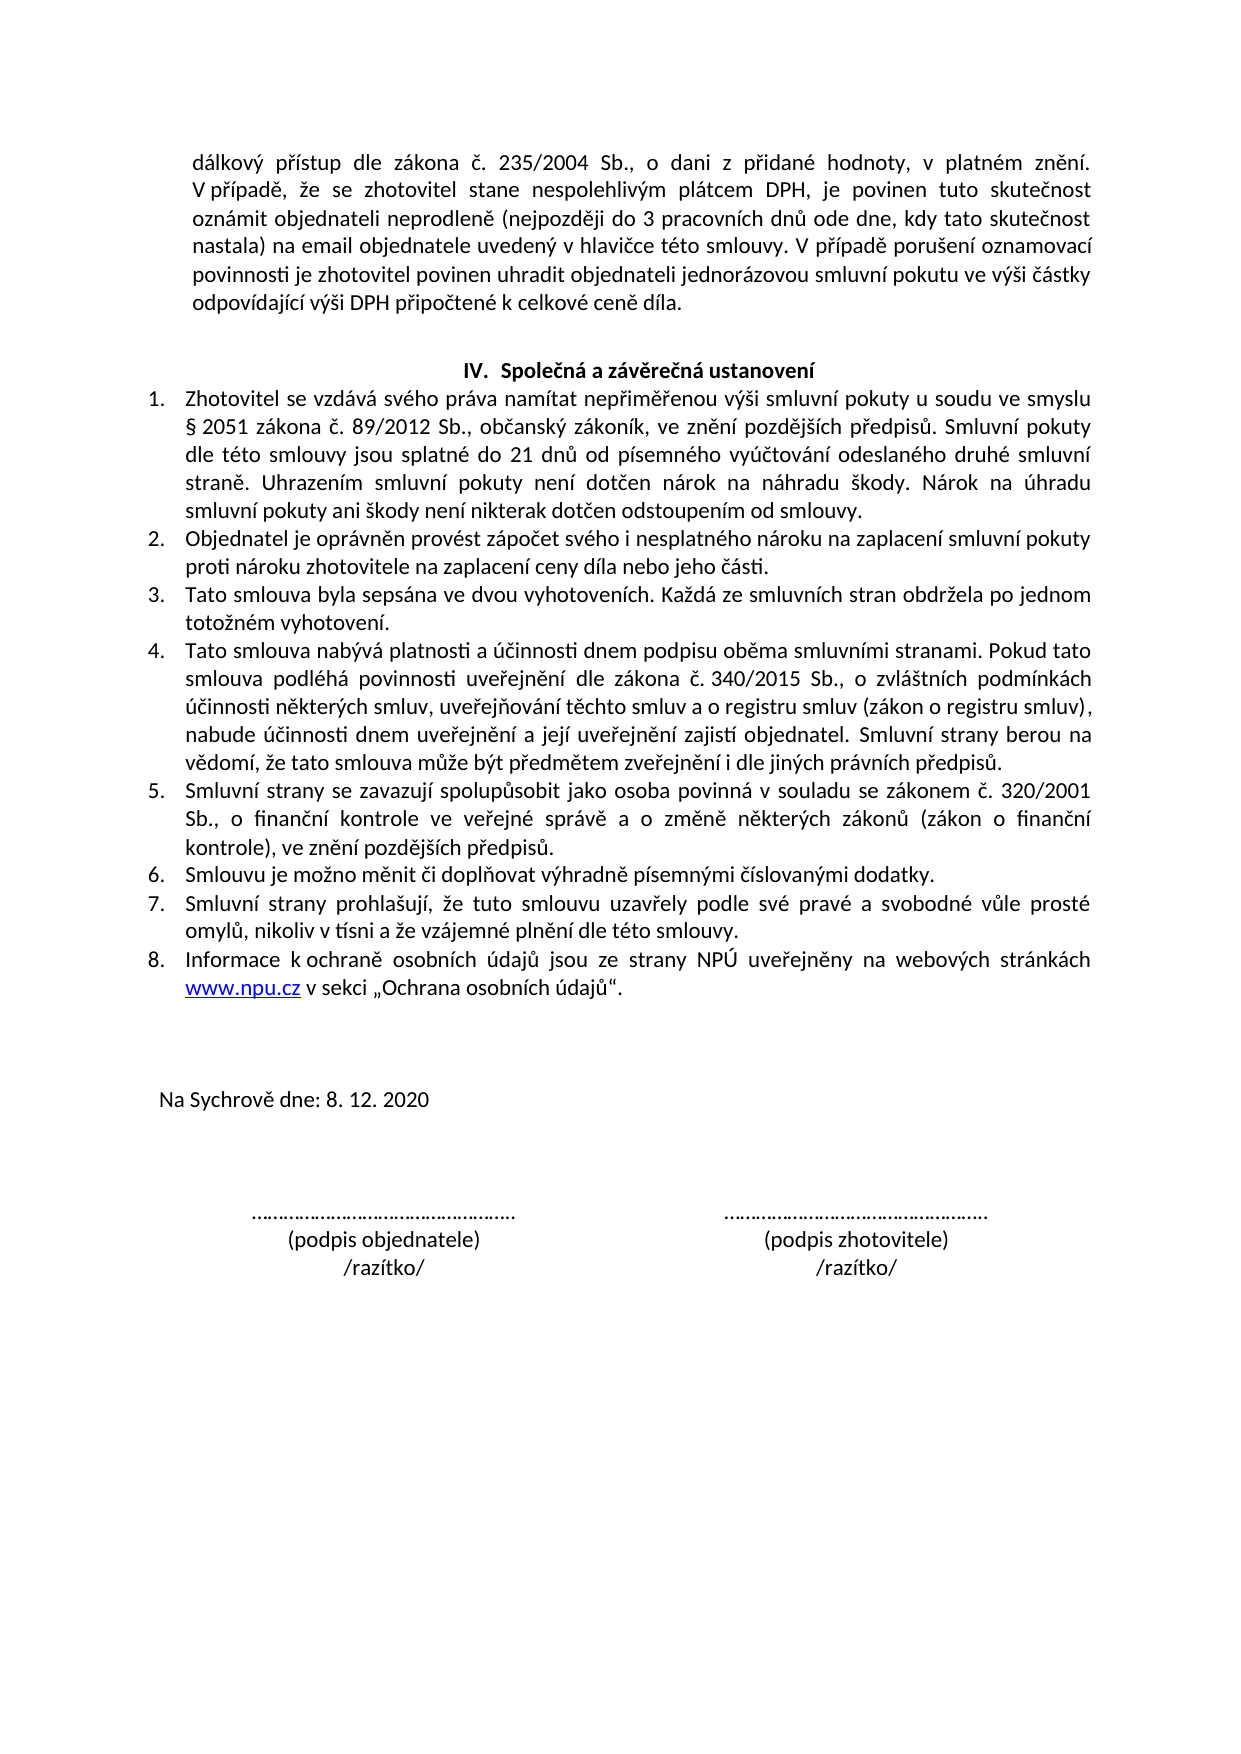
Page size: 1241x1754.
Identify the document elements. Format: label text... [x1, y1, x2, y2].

list Tato smlouva byla sepsána ve dvou vyhotoveních. Každá ze smluvních stran obdržela po jednom totožném vyhotovení. [148, 580, 1093, 636]
list Smluvní strany se zavazují spolupůsobit jako osoba povinná v souladu se zákonem č. 320/2001 Sb., o finanční kontrole ve veřejné správě a o změně některých zákonů (zákon o finanční kontrole), ve znění pozdějších předpisů. [148, 777, 1093, 861]
list Tato smlouva nabývá platnosti a účinnosti dnem podpisu oběma smluvními stranami. Pokud tato smlouva podléhá povinnosti uveřejnění dle zákona č. 340/2015 Sb., o zvláštních podmínkách účinnosti některých smluv, uveřejňování těchto smluv a o registru smluv (zákon o registru smluv), nabude účinnosti dnem uveřejnění a její uveřejnění zajistí objednatel. Smluvní strany berou na vědomí, že tato smlouva může být předmětem zveřejnění i dle jiných právních předpisů. [148, 636, 1093, 777]
list Smlouvu je možno měnit či doplňovat výhradně písemnými číslovanými dodatky. [148, 861, 1093, 889]
table_header ………………………………………….. (podpis zhotovitele) /razítko/ [620, 1085, 1093, 1281]
list Společná a závěrečná ustanovení [185, 356, 1093, 384]
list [154, 148, 1093, 316]
list Smluvní strany prohlašují, že tuto smlouvu uzavřely podle své pravé a svobodné vůle prosté omylů, nikoliv v tísni a že vzájemné plnění dle této smlouvy. [148, 889, 1093, 945]
table_header Na Sychrově dne: 8. 12. 2020 ………………………………………….. (podpis objednatele) /razítko/ [148, 1085, 620, 1281]
list Zhotovitel se vzdává svého práva namítat nepřiměřenou výši smluvní pokuty u soudu ve smyslu § 2051 zákona č. 89/2012 Sb., občanský zákoník, ve znění pozdějších předpisů. Smluvní pokuty dle této smlouvy jsou splatné do 21 dnů od písemného vyúčtování odeslaného druhé smluvní straně. Uhrazením smluvní pokuty není dotčen nárok na náhradu škody. Nárok na úhradu smluvní pokuty ani škody není nikterak dotčen odstoupením od smlouvy. [148, 384, 1093, 524]
list Objednatel je oprávněn provést zápočet svého i nesplatného nároku na zaplacení smluvní pokuty proti nároku zhotovitele na zaplacení ceny díla nebo jeho části. [148, 524, 1093, 580]
list Informace k ochraně osobních údajů jsou ze strany NPÚ uveřejněny na webových stránkách www.npu.cz v sekci „Ochrana osobních údajů“. [148, 945, 1093, 1001]
